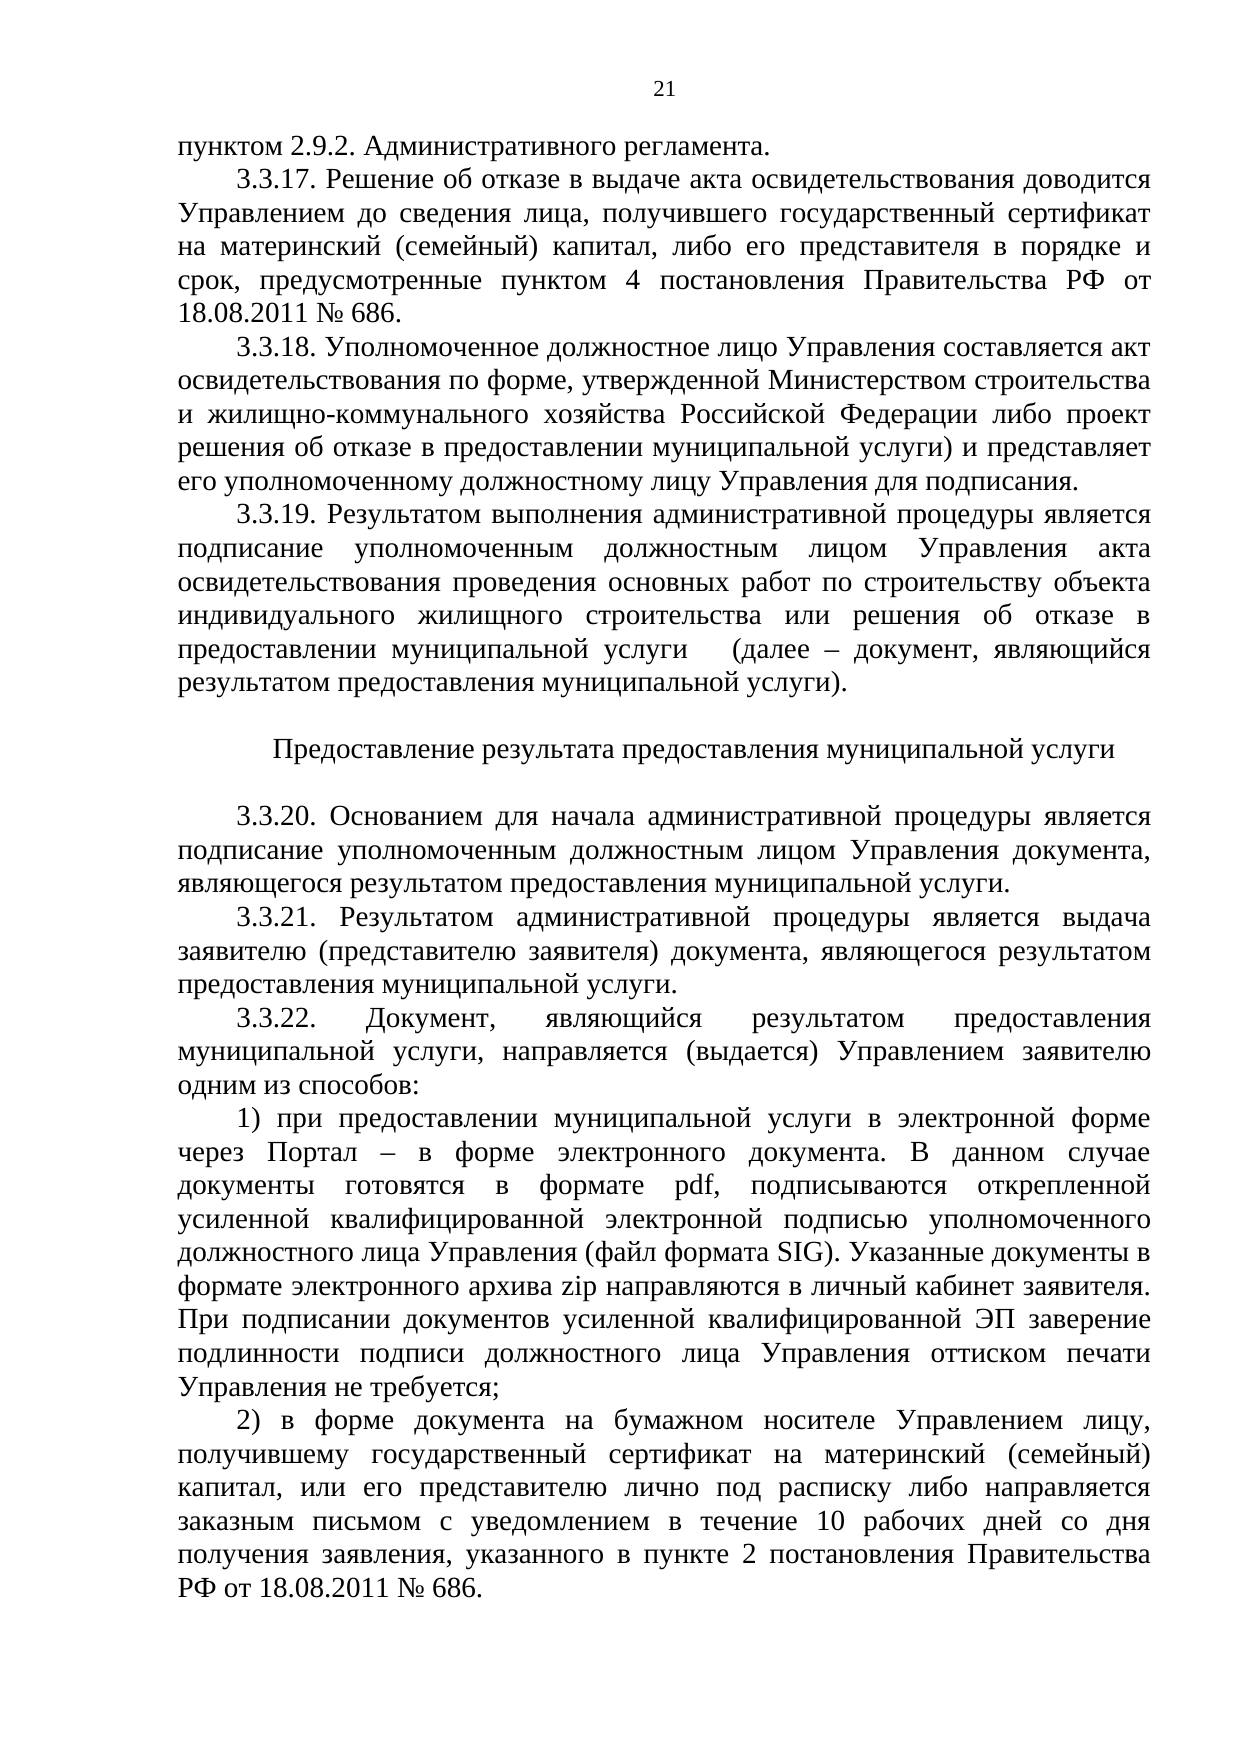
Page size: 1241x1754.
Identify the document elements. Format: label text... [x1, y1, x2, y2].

text 1) при предоставлении муниципальной услуги в электронной форме через Портал – в форме электронного документа. В данном случае документы готовятся в формате pdf, подписываются открепленной усиленной квалифицированной электронной подписью уполномоченного должностного лица Управления (файл формата SIG). Указанные документы в формате электронного архива zip направляются в личный кабинет заявителя. При подписании документов усиленной квалифицированной ЭП заверение подлинности подписи должностного лица Управления оттиском печати Управления не требуется; [177, 1100, 1152, 1402]
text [177, 128, 1152, 161]
text 3.3.19. Результатом выполнения административной процедуры является подписание уполномоченным должностным лицом Управления акта освидетельствования проведения основных работ по строительству объекта индивидуального жилищного строительства или решения об отказе в предоставлении муниципальной услуги (далее – документ, являющийся результатом предоставления муниципальной услуги). [177, 497, 1152, 698]
text Предоставление результата предоставления муниципальной услуги [177, 731, 1152, 765]
text 2) в форме документа на бумажном носителе Управлением лицу, получившему государственный сертификат на материнский (семейный) капитал, или его представителю лично под расписку либо направляется заказным письмом с уведомлением в течение 10 рабочих дней со дня получения заявления, указанного в пункте 2 постановления Правительства РФ от 18.08.2011 № 686. [177, 1402, 1152, 1603]
text 3.3.22. Документ, являющийся результатом предоставления муниципальной услуги, направляется (выдается) Управлением заявителю одним из способов: [177, 1000, 1152, 1100]
text 3.3.17. Решение об отказе в выдаче акта освидетельствования доводится Управлением до сведения лица, получившего государственный сертификат на материнский (семейный) капитал, либо его представителя в порядке и срок, предусмотренные пунктом 4 постановления Правительства РФ от 18.08.2011 № 686. [177, 161, 1152, 329]
text 3.3.18. Уполномоченное должностное лицо Управления составляется акт освидетельствования по форме, утвержденной Министерством строительства и жилищно-коммунального хозяйства Российской Федерации либо проект решения об отказе в предоставлении муниципальной услуги) и представляет его уполномоченному должностному лицу Управления для подписания. [177, 329, 1152, 497]
text 3.3.20. Основанием для начала административной процедуры является подписание уполномоченным должностным лицом Управления документа, являющегося результатом предоставления муниципальной услуги. [177, 798, 1152, 899]
text 3.3.21. Результатом административной процедуры является выдача заявителю (представителю заявителя) документа, являющегося результатом предоставления муниципальной услуги. [177, 899, 1152, 1000]
